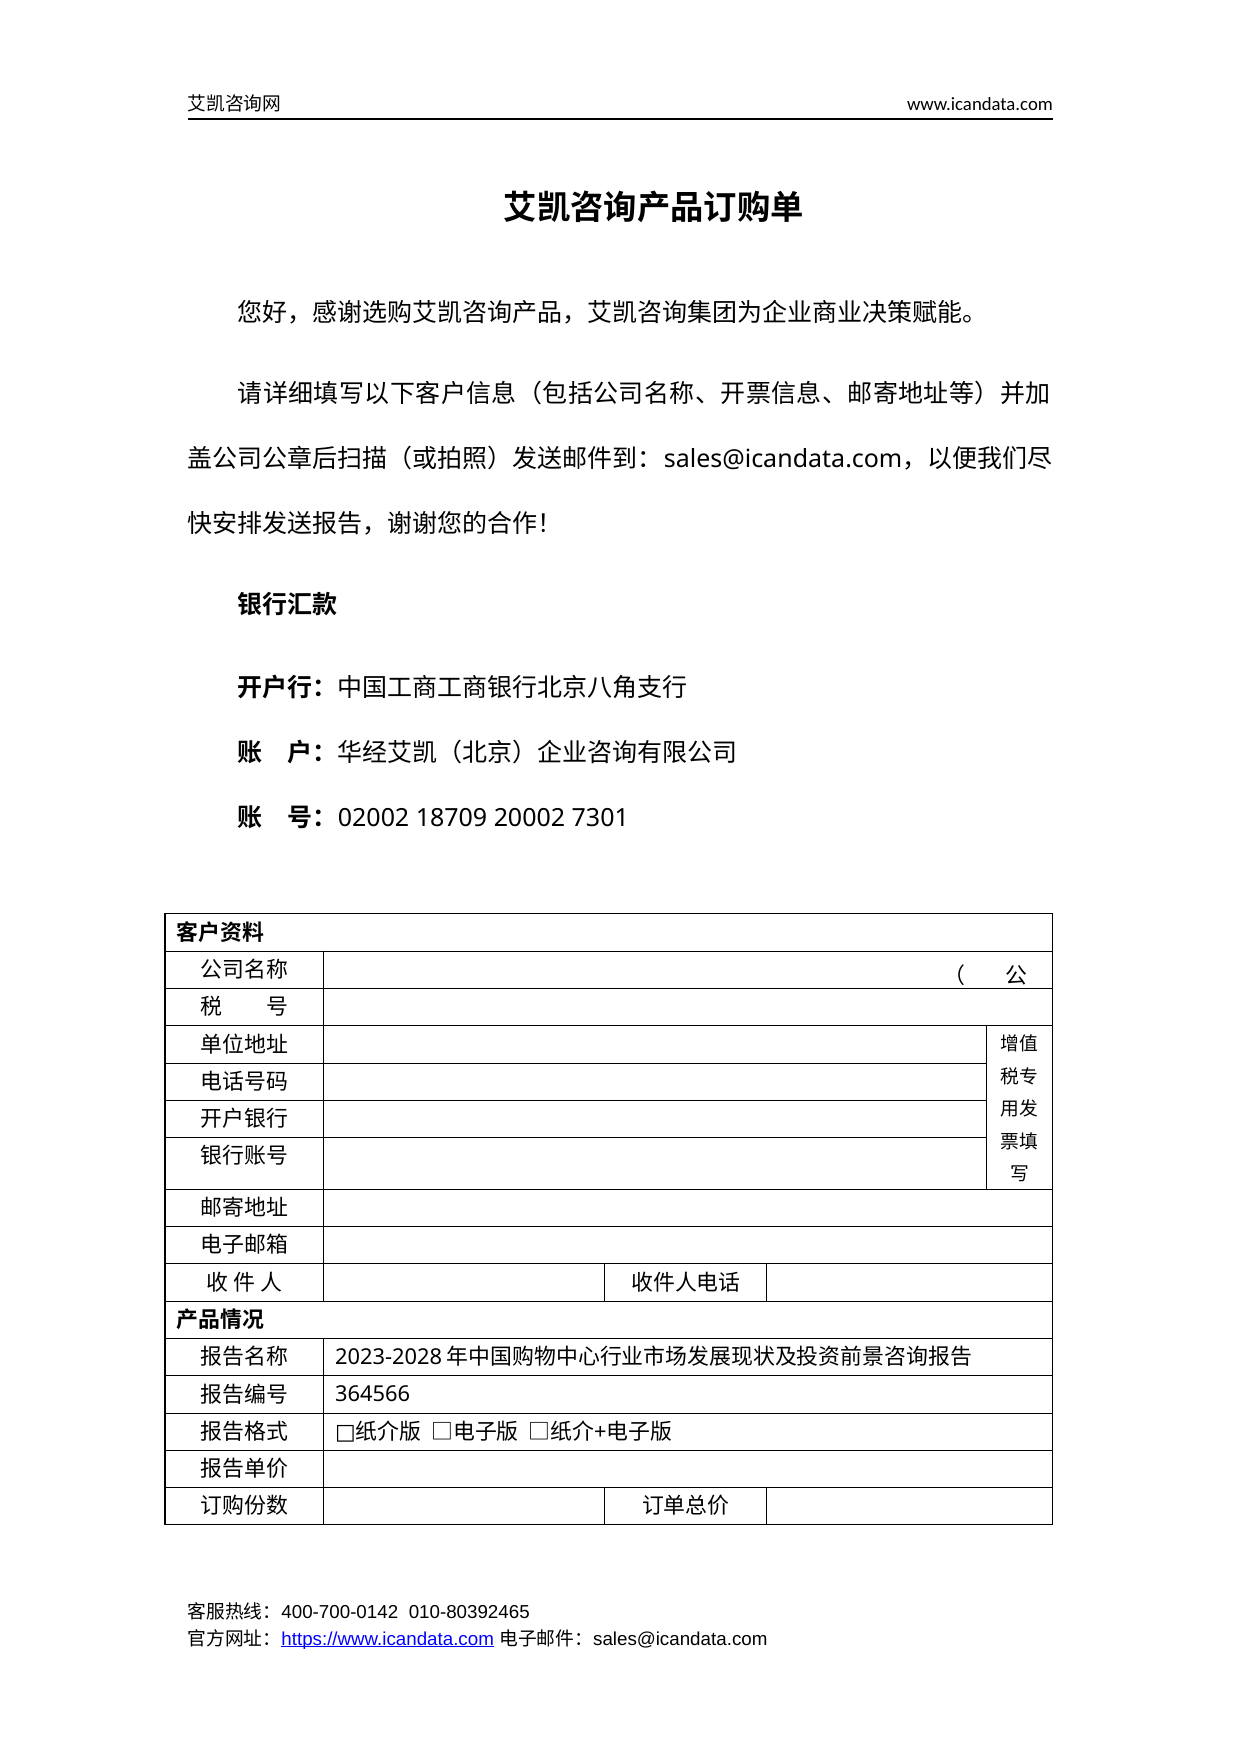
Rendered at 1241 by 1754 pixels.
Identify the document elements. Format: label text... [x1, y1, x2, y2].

text 账 户：华经艾凯（北京）企业咨询有限公司 [187, 718, 1053, 783]
table_cell [324, 1264, 604, 1301]
table_cell [324, 1488, 604, 1524]
text 艾凯咨询产品订购单 [187, 172, 1053, 237]
text 请详细填写以下客户信息（包括公司名称、开票信息、邮寄地址等）并加盖公司公章后扫描（或拍照）发送邮件到：sales@icandata.com，以便我们尽快安排发送报告，谢谢您的合作！ [187, 359, 1053, 554]
table_cell 收 件 人 [166, 1264, 323, 1301]
table_cell 公司名称 [166, 952, 323, 988]
table_header 客户资料 [166, 914, 1052, 951]
table_cell [324, 952, 1052, 988]
table_cell 单位地址 [166, 1026, 323, 1062]
table_cell 增值税专用发票填写 [987, 1026, 1052, 1189]
table_cell [324, 1190, 1052, 1226]
text 账 号：02002 18709 20002 7301 [187, 783, 1053, 848]
table_cell [324, 989, 1052, 1025]
table_cell [324, 1064, 986, 1100]
table_cell 报告单价 [166, 1451, 323, 1487]
table_cell 产品情况 [166, 1302, 1052, 1338]
table_cell 订购份数 [166, 1488, 323, 1524]
table_cell 收件人电话 [605, 1264, 766, 1301]
table_cell 税 号 [166, 989, 323, 1025]
table_cell 364566 [324, 1376, 1052, 1412]
table_cell [324, 1227, 1052, 1263]
table_cell □纸介版 □电子版 □纸介+电子版 [324, 1414, 1052, 1450]
text 您好，感谢选购艾凯咨询产品，艾凯咨询集团为企业商业决策赋能。 [187, 278, 1053, 343]
table_cell 开户银行 [166, 1101, 323, 1137]
table_cell [767, 1264, 1052, 1301]
text 银行汇款 [187, 570, 1053, 635]
table_cell [324, 1138, 986, 1189]
table_cell [324, 1101, 986, 1137]
table_cell 银行账号 [166, 1138, 323, 1189]
table_cell 2023-2028年中国购物中心行业市场发展现状及投资前景咨询报告 [324, 1339, 1052, 1375]
text 开户行：中国工商工商银行北京八角支行 [187, 653, 1053, 718]
table_cell 订单总价 [605, 1488, 766, 1524]
table_cell [767, 1488, 1052, 1524]
table_cell [324, 1026, 986, 1062]
table_cell [324, 1451, 1052, 1487]
table_cell 报告名称 [166, 1339, 323, 1375]
table_cell 电话号码 [166, 1064, 323, 1100]
table_cell 报告编号 [166, 1376, 323, 1412]
table_cell 报告格式 [166, 1414, 323, 1450]
table_cell 邮寄地址 [166, 1190, 323, 1226]
table_cell 电子邮箱 [166, 1227, 323, 1263]
